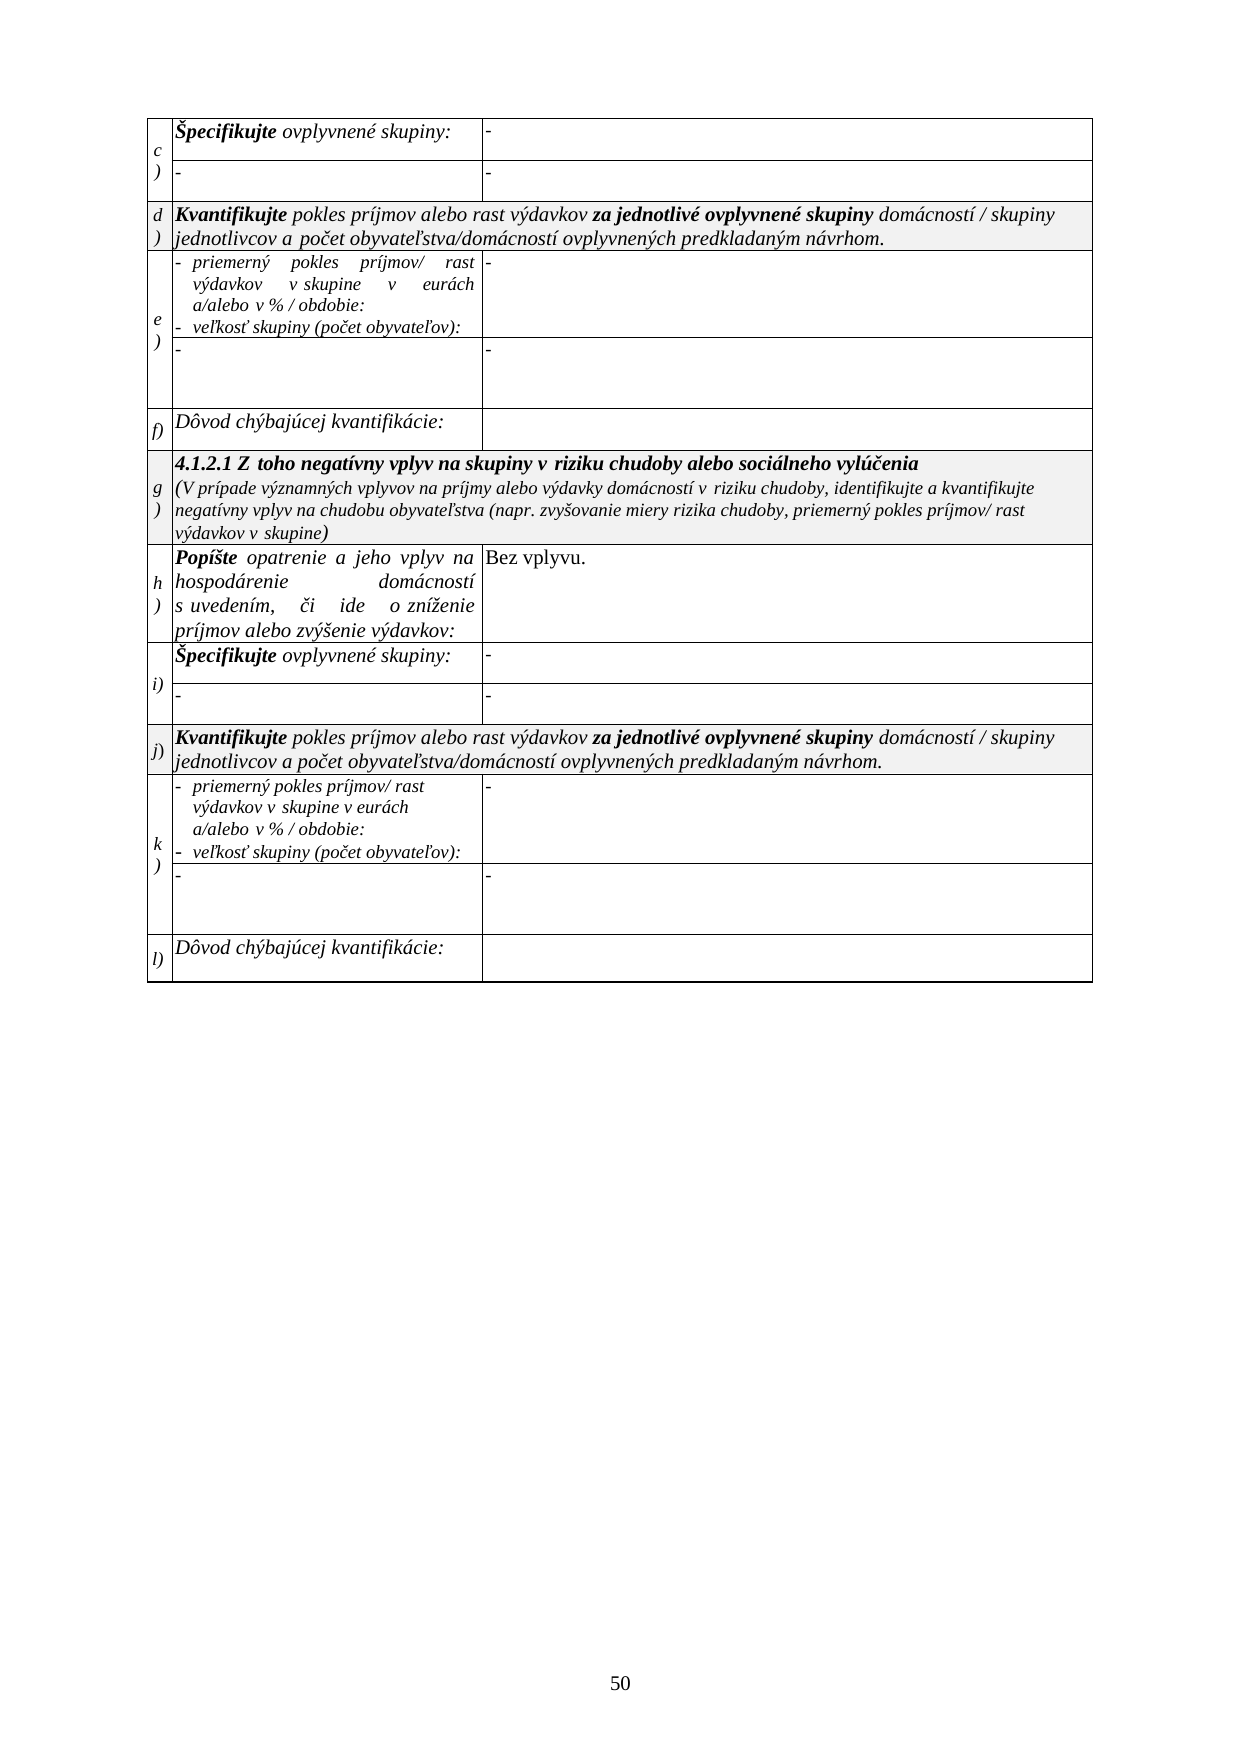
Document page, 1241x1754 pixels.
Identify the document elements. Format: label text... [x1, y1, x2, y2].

table_cell e) [148, 251, 172, 408]
table_cell Popíšte opatrenie a jeho vplyv na hospodárenie domácností s uvedením, či ide o zníženie príjmov alebo zvýšenie výdavkov: [173, 545, 482, 642]
table_cell - [483, 684, 1092, 724]
table_cell h) [148, 545, 172, 642]
table_cell g) [148, 451, 172, 544]
table_cell [483, 409, 1092, 449]
table_cell [483, 935, 1092, 981]
table_cell priemerný pokles príjmov/ rast výdavkov v skupine v eurách a/alebo v % / obdobie: veľkosť skupiny (počet obyvateľov): [173, 251, 482, 337]
table_cell 4.1.2.1 Z toho negatívny vplyv na skupiny v riziku chudoby alebo sociálneho vylúčenia (V prípade významných vplyvov na príjmy alebo výdavky domácností v riziku chudoby, identifikujte a kvantifikujte negatívny vplyv na chudobu obyvateľstva (napr. zvyšovanie miery rizika chudoby, priemerný pokles príjmov/ rast výdavkov v skupine) [173, 451, 1092, 544]
table_cell priemerný pokles príjmov/ rast výdavkov v skupine v eurách a/alebo v % / obdobie: veľkosť skupiny (počet obyvateľov): [173, 775, 482, 863]
table_cell i) [148, 643, 172, 724]
table_cell - [483, 338, 1092, 408]
table_cell j) [148, 725, 172, 773]
table_cell c) [148, 119, 172, 201]
table_cell - [483, 643, 1092, 683]
table_cell - [173, 161, 482, 201]
table_cell Kvantifikujte pokles príjmov alebo rast výdavkov za jednotlivé ovplyvnené skupiny domácností / skupiny jednotlivcov a počet obyvateľstva/domácností ovplyvnených predkladaným návrhom. [173, 725, 1092, 773]
table_cell l) [148, 935, 172, 981]
table_cell - [173, 338, 482, 408]
table_cell - [483, 119, 1092, 159]
table_cell - [483, 161, 1092, 201]
table_cell - [483, 775, 1092, 863]
table_cell Dôvod chýbajúcej kvantifikácie: [173, 935, 482, 981]
table_cell - [483, 864, 1092, 934]
table_cell - [483, 251, 1092, 337]
table_cell k) [148, 775, 172, 934]
table_cell - [173, 864, 482, 934]
table_cell Dôvod chýbajúcej kvantifikácie: [173, 409, 482, 449]
table_cell Kvantifikujte pokles príjmov alebo rast výdavkov za jednotlivé ovplyvnené skupiny domácností / skupiny jednotlivcov a počet obyvateľstva/domácností ovplyvnených predkladaným návrhom. [173, 202, 1092, 250]
table_cell - [173, 684, 482, 724]
table_cell Bez vplyvu. [483, 545, 1092, 642]
table_cell d) [148, 202, 172, 250]
table_cell Špecifikujte ovplyvnené skupiny: [173, 643, 482, 683]
table_cell Špecifikujte ovplyvnené skupiny: [173, 119, 482, 159]
table_cell f) [148, 409, 172, 449]
